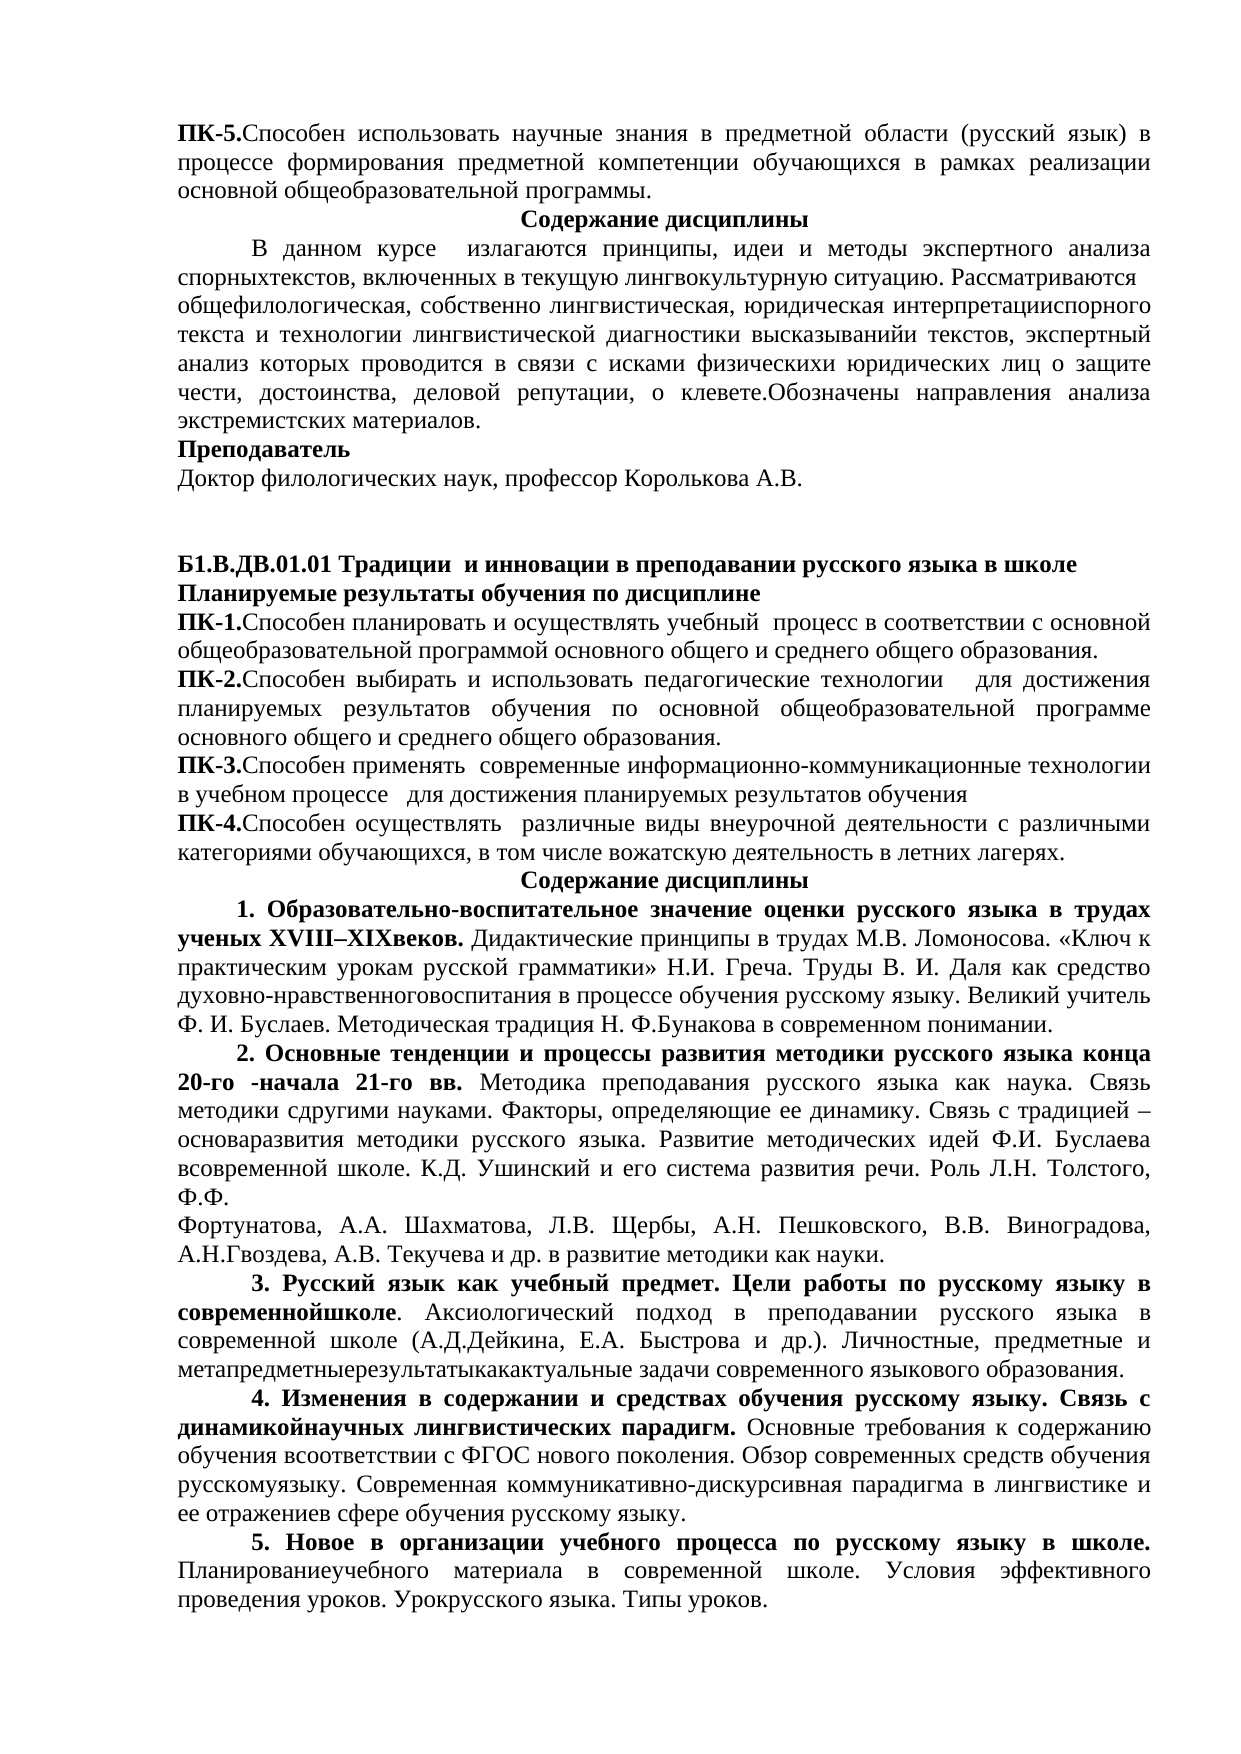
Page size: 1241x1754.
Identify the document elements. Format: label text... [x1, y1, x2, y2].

text ПК-5.Способен использовать научные знания в предметной области (русский язык) в процессе формирования предметной компетенции обучающихся в рамках реализации основной общеобразовательной программы. [177, 118, 1152, 204]
text В данном курсе излагаются принципы, идеи и методы экспертного анализа спорныхтекстов, включенных в текущую лингвокультурную ситуацию. Рассматриваются [177, 233, 1152, 291]
text Содержание дисциплины [177, 204, 1152, 233]
text Преподаватель [177, 434, 1152, 463]
text Б1.В.ДВ.01.01 Традиции и инновации в преподавании русского языка в школе [177, 549, 1152, 578]
text 5. Новое в организации учебного процесса по русскому языку в школе. Планированиеучебного материала в современной школе. Условия эффективного проведения уроков. Урокрусского языка. Типы уроков. [177, 1527, 1152, 1613]
text Содержание дисциплины [177, 866, 1152, 894]
text Планируемые результаты обучения по дисциплине [177, 578, 1152, 607]
text 1. Образовательно-воспитательное значение оценки русского языка в трудах ученых XVIII–XIXвеков. Дидактические принципы в трудах М.В. Ломоносова. «Ключ к практическим урокам русской грамматики» Н.И. Греча. Труды В. И. Даля как средство духовно-нравственноговоспитания в процессе обучения русскому языку. Великий учитель Ф. И. Буслаев. Методическая традиция Н. Ф.Бунакова в современном понимании. [177, 894, 1152, 1038]
text ПК-4.Способен осуществлять различные виды внеурочной деятельности с различными категориями обучающихся, в том числе вожатскую деятельность в летних лагерях. [177, 808, 1152, 866]
text Фортунатова, А.А. Шахматова, Л.В. Щербы, А.Н. Пешковского, В.В. Виноградова, А.Н.Гвоздева, А.В. Текучева и др. в развитие методики как науки. [177, 1211, 1152, 1268]
text Доктор филологических наук, профессор Королькова А.В. [177, 463, 1152, 492]
text ПК-1.Способен планировать и осуществлять учебный процесс в соответствии с основной общеобразовательной программой основного общего и среднего общего образования. [177, 607, 1152, 664]
text общефилологическая, собственно лингвистическая, юридическая интерпретацииспорного текста и технологии лингвистической диагностики высказыванийи текстов, экспертный анализ которых проводится в связи с исками физическихи юридических лиц о защите чести, достоинства, деловой репутации, о клевете.Обозначены направления анализа экстремистских материалов. [177, 291, 1152, 434]
text ПК-2.Способен выбирать и использовать педагогические технологии для достижения планируемых результатов обучения по основной общеобразовательной программе основного общего и среднего общего образования. [177, 664, 1152, 751]
text 4. Изменения в содержании и средствах обучения русскому языку. Связь с динамикойнаучных лингвистических парадигм. Основные требования к содержанию обучения всоответствии с ФГОС нового поколения. Обзор современных средств обучения русскомуязыку. Современная коммуникативно-дискурсивная парадигма в лингвистике и ее отражениев сфере обучения русскому языку. [177, 1383, 1152, 1527]
text ПК-3.Способен применять современные информационно-коммуникационные технологии в учебном процессе для достижения планируемых результатов обучения [177, 751, 1152, 808]
text 2. Основные тенденции и процессы развития методики русского языка конца 20-го -начала 21-го вв. Методика преподавания русского языка как наука. Связь методики сдругими науками. Факторы, определяющие ее динамику. Связь с традицией – основаразвития методики русского языка. Развитие методических идей Ф.И. Буслаева всовременной школе. К.Д. Ушинский и его система развития речи. Роль Л.Н. Толстого, Ф.Ф. [177, 1038, 1152, 1211]
text 3. Русский язык как учебный предмет. Цели работы по русскому языку в современнойшколе. Аксиологический подход в преподавании русского языка в современной школе (А.Д.Дейкина, Е.А. Быстрова и др.). Личностные, предметные и метапредметныерезультатыкакактуальные задачи современного языкового образования. [177, 1268, 1152, 1383]
